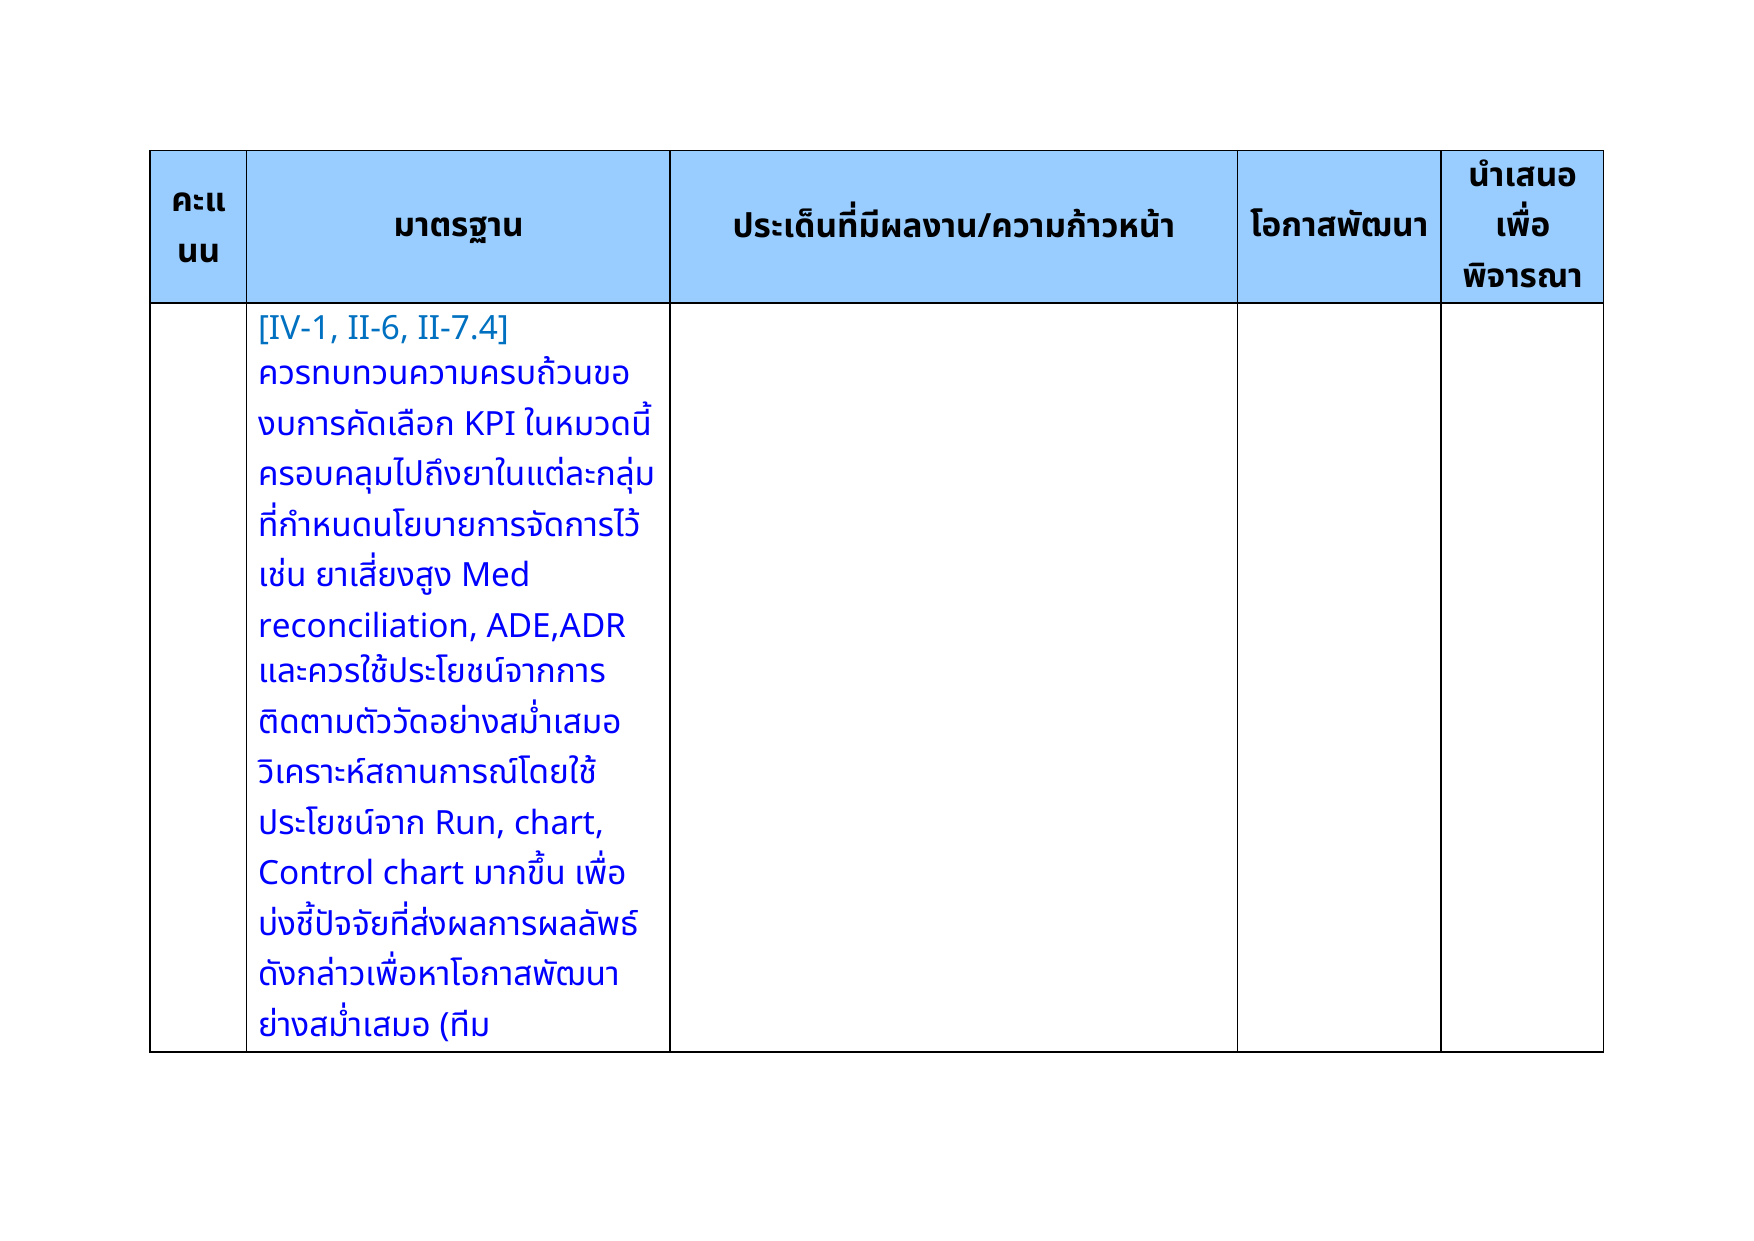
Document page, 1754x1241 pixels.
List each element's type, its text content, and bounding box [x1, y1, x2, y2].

table_header ประเด็นที่มีผลงาน/ความก้าวหน้า [671, 151, 1237, 302]
table_header นำเสนอเพื่อพิจารณา [1442, 151, 1603, 302]
table_cell [1238, 304, 1440, 1051]
table_header คะแนน [151, 151, 246, 302]
table_header โอกาสพัฒนา [1238, 151, 1440, 302]
table_cell [1442, 304, 1603, 1051]
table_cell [247, 304, 669, 1051]
table_header มาตรฐาน [247, 151, 669, 302]
table_cell [671, 304, 1237, 1051]
table_cell [151, 304, 246, 1051]
